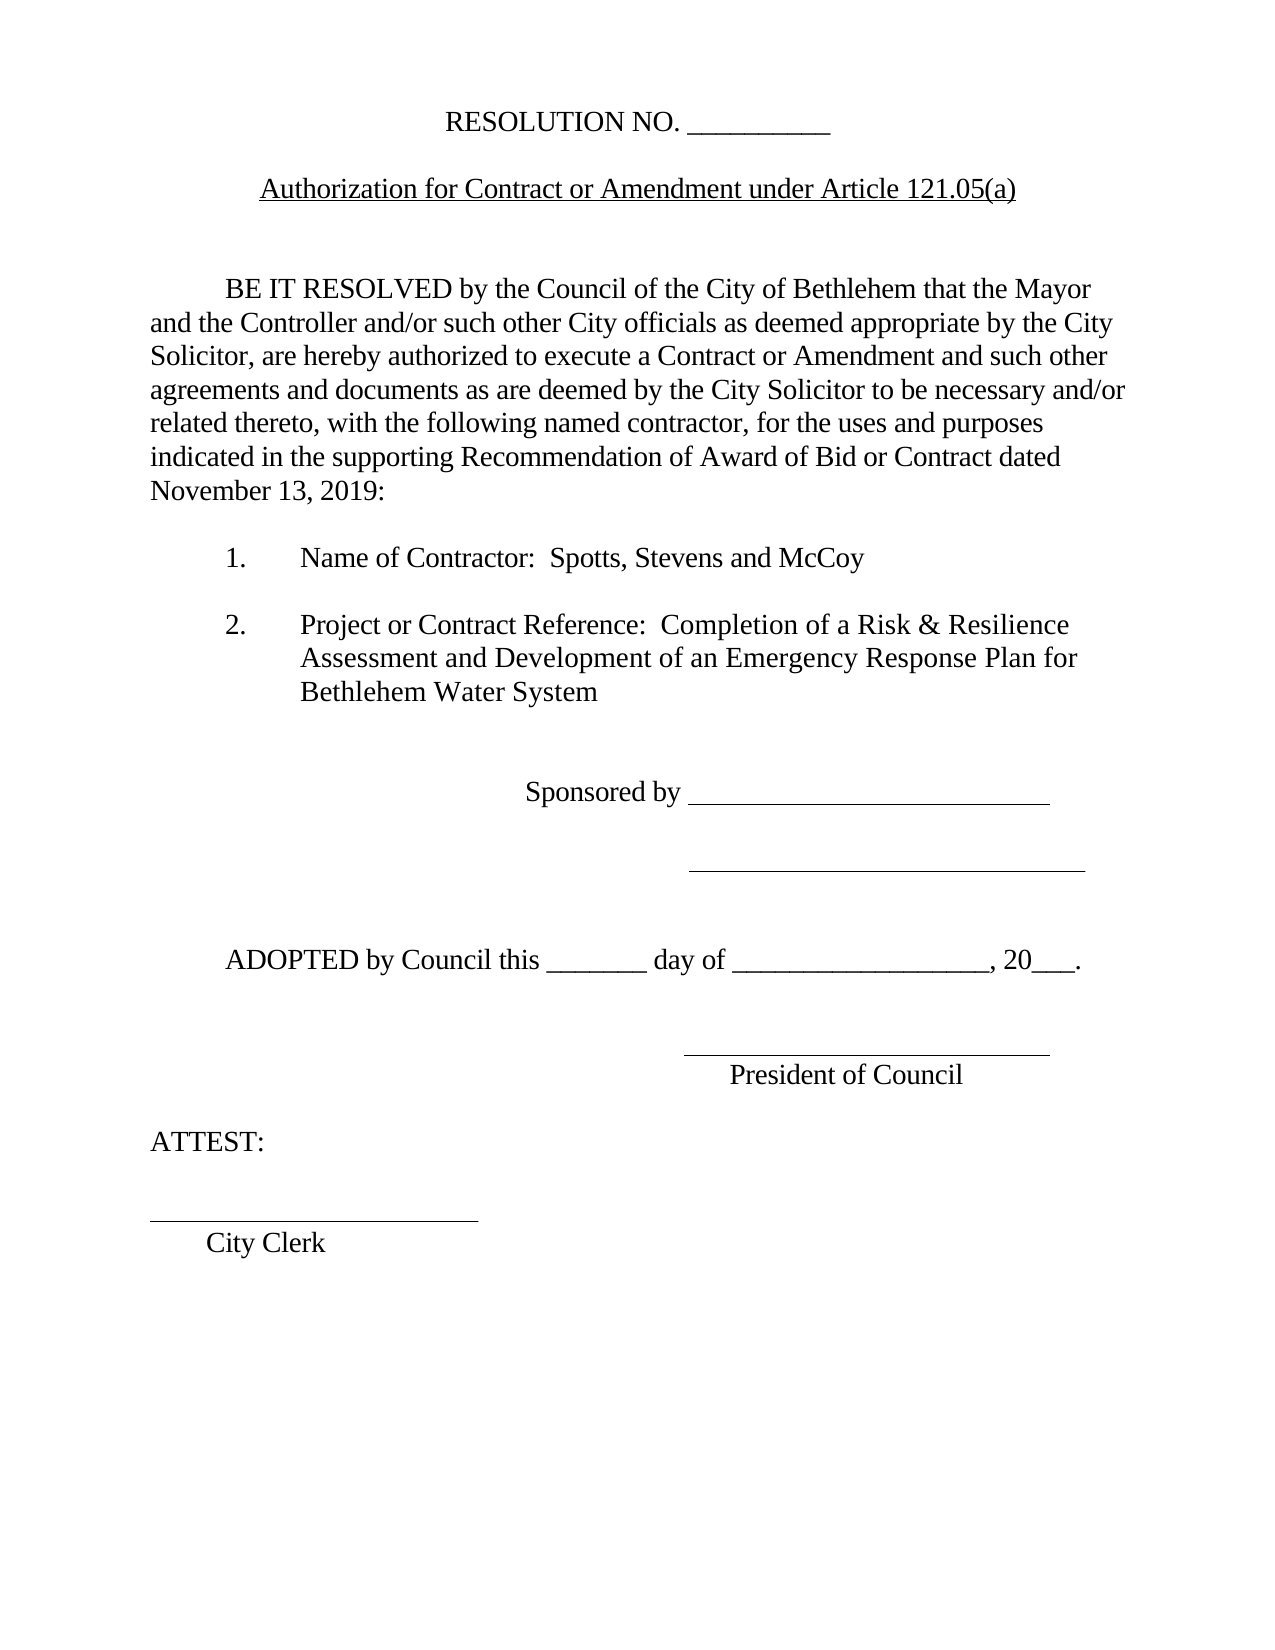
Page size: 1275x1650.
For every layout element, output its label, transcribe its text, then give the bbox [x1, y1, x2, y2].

text RESOLUTION NO. __________ [150, 104, 1125, 137]
text Sponsored by [150, 774, 1125, 808]
text Authorization for Contract or Amendment under Article 121.05(a) [150, 171, 1125, 204]
text President of Council [150, 1057, 1125, 1091]
list Name of Contractor: Spotts, Stevens and McCoy [225, 540, 1125, 573]
list Project or Contract Reference: Completion of a Risk & Resilience Assessment and Development of an Emergency Response Plan for Bethlehem Water System [225, 607, 1125, 707]
text City Clerk [150, 1225, 1125, 1259]
text ATTEST: [150, 1124, 1125, 1158]
text ADOPTED by Council this _______ day of __________________, 20___. [150, 942, 1125, 976]
text BE IT RESOLVED by the Council of the City of Bethlehem that the Mayor and the Controller and/or such other City officials as deemed appropriate by the City Solicitor, are hereby authorized to execute a Contract or Amendment and such other agreements and documents as are deemed by the City Solicitor to be necessary and/or related thereto, with the following named contractor, for the uses and purposes indicated in the supporting Recommendation of Award of Bid or Contract dated November 13, 2019: [150, 271, 1125, 506]
